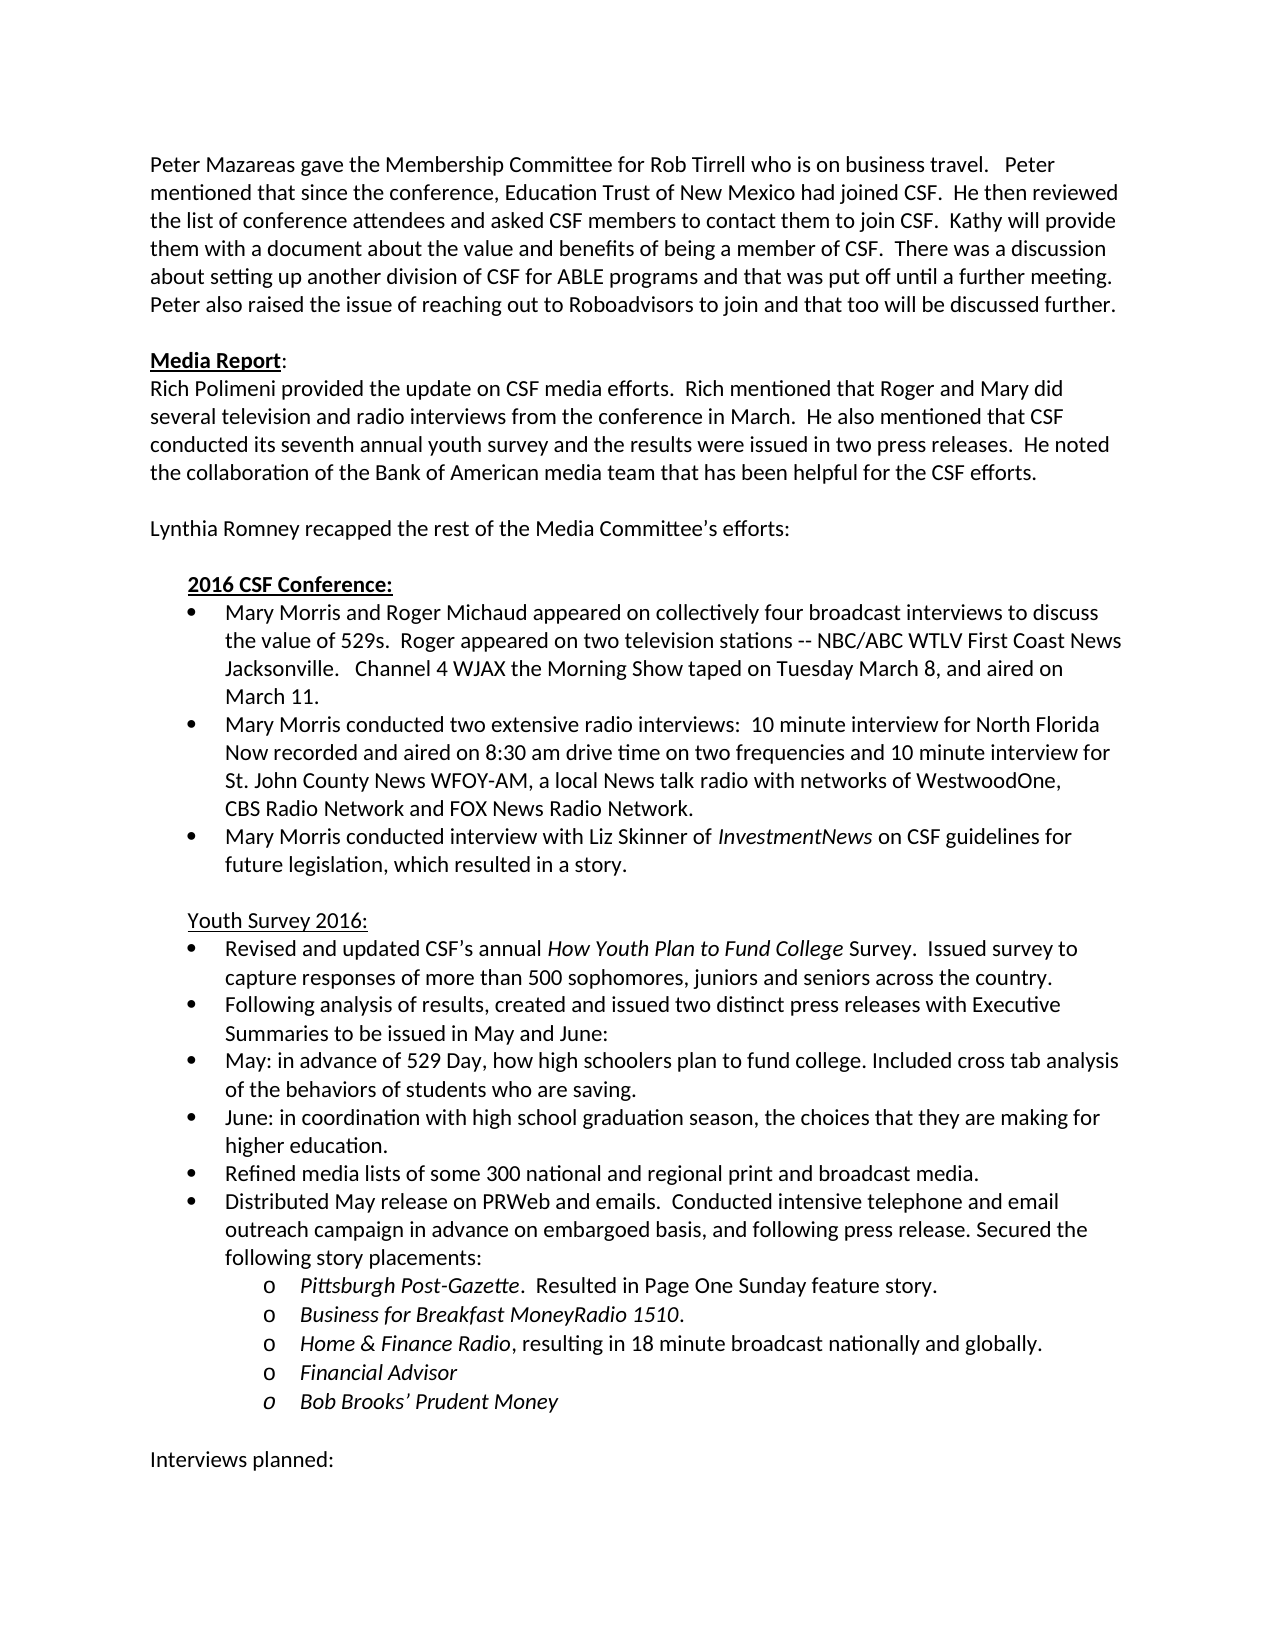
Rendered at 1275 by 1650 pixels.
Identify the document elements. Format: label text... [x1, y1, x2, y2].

list Pittsburgh Post-Gazette. Resulted in Page One Sunday feature story. [262, 1271, 1125, 1300]
list Mary Morris conducted two extensive radio interviews: 10 minute interview for North Florida Now recorded and aired on 8:30 am drive time on two frequencies and 10 minute interview for St. John County News WFOY-AM, a local News talk radio with networks of WestwoodOne, CBS Radio Network and FOX News Radio Network. [187, 710, 1125, 822]
list Following analysis of results, created and issued two distinct press releases with Executive Summaries to be issued in May and June: [187, 991, 1125, 1047]
text Peter Mazareas gave the Membership Committee for Rob Tirrell who is on business travel. Peter mentioned that since the conference, Education Trust of New Mexico had joined CSF. He then reviewed the list of conference attendees and asked CSF members to contact them to join CSF. Kathy will provide them with a document about the value and benefits of being a member of CSF. There was a discussion about setting up another division of CSF for ABLE programs and that was put off until a further meeting. Peter also raised the issue of reaching out to Roboadvisors to join and that too will be discussed further. [150, 150, 1125, 318]
list Home & Finance Radio, resulting in 18 minute broadcast nationally and globally. [262, 1329, 1125, 1358]
list Revised and updated CSF’s annual How Youth Plan to Fund College Survey. Issued survey to capture responses of more than 500 sophomores, juniors and seniors across the country. [187, 934, 1125, 991]
text Media Report: [150, 346, 1125, 374]
list Mary Morris conducted interview with Liz Skinner of InvestmentNews on CSF guidelines for future legislation, which resulted in a story. [187, 822, 1125, 878]
list Financial Advisor [262, 1358, 1125, 1387]
text 2016 CSF Conference: [187, 570, 1125, 598]
list Bob Brooks’ Prudent Money [262, 1387, 1125, 1417]
text Lynthia Romney recapped the rest of the Media Committee’s efforts: [150, 514, 1125, 542]
list Business for Breakfast MoneyRadio 1510. [262, 1300, 1125, 1329]
list Mary Morris and Roger Michaud appeared on collectively four broadcast interviews to discuss the value of 529s. Roger appeared on two television stations -- NBC/ABC WTLV First Coast News Jacksonville. Channel 4 WJAX the Morning Show taped on Tuesday March 8, and aired on March 11. [187, 598, 1125, 710]
list Distributed May release on PRWeb and emails. Conducted intensive telephone and email outreach campaign in advance on embargoed basis, and following press release. Secured the following story placements: [187, 1187, 1125, 1271]
list June: in coordination with high school graduation season, the choices that they are making for higher education. [187, 1103, 1125, 1159]
text Interviews planned: [150, 1445, 1125, 1473]
text Rich Polimeni provided the update on CSF media efforts. Rich mentioned that Roger and Mary did several television and radio interviews from the conference in March. He also mentioned that CSF conducted its seventh annual youth survey and the results were issued in two press releases. He noted the collaboration of the Bank of American media team that has been helpful for the CSF efforts. [150, 374, 1125, 486]
list Refined media lists of some 300 national and regional print and broadcast media. [187, 1159, 1125, 1187]
list May: in advance of 529 Day, how high schoolers plan to fund college. Included cross tab analysis of the behaviors of students who are saving. [187, 1047, 1125, 1103]
text Youth Survey 2016: [187, 907, 1125, 934]
